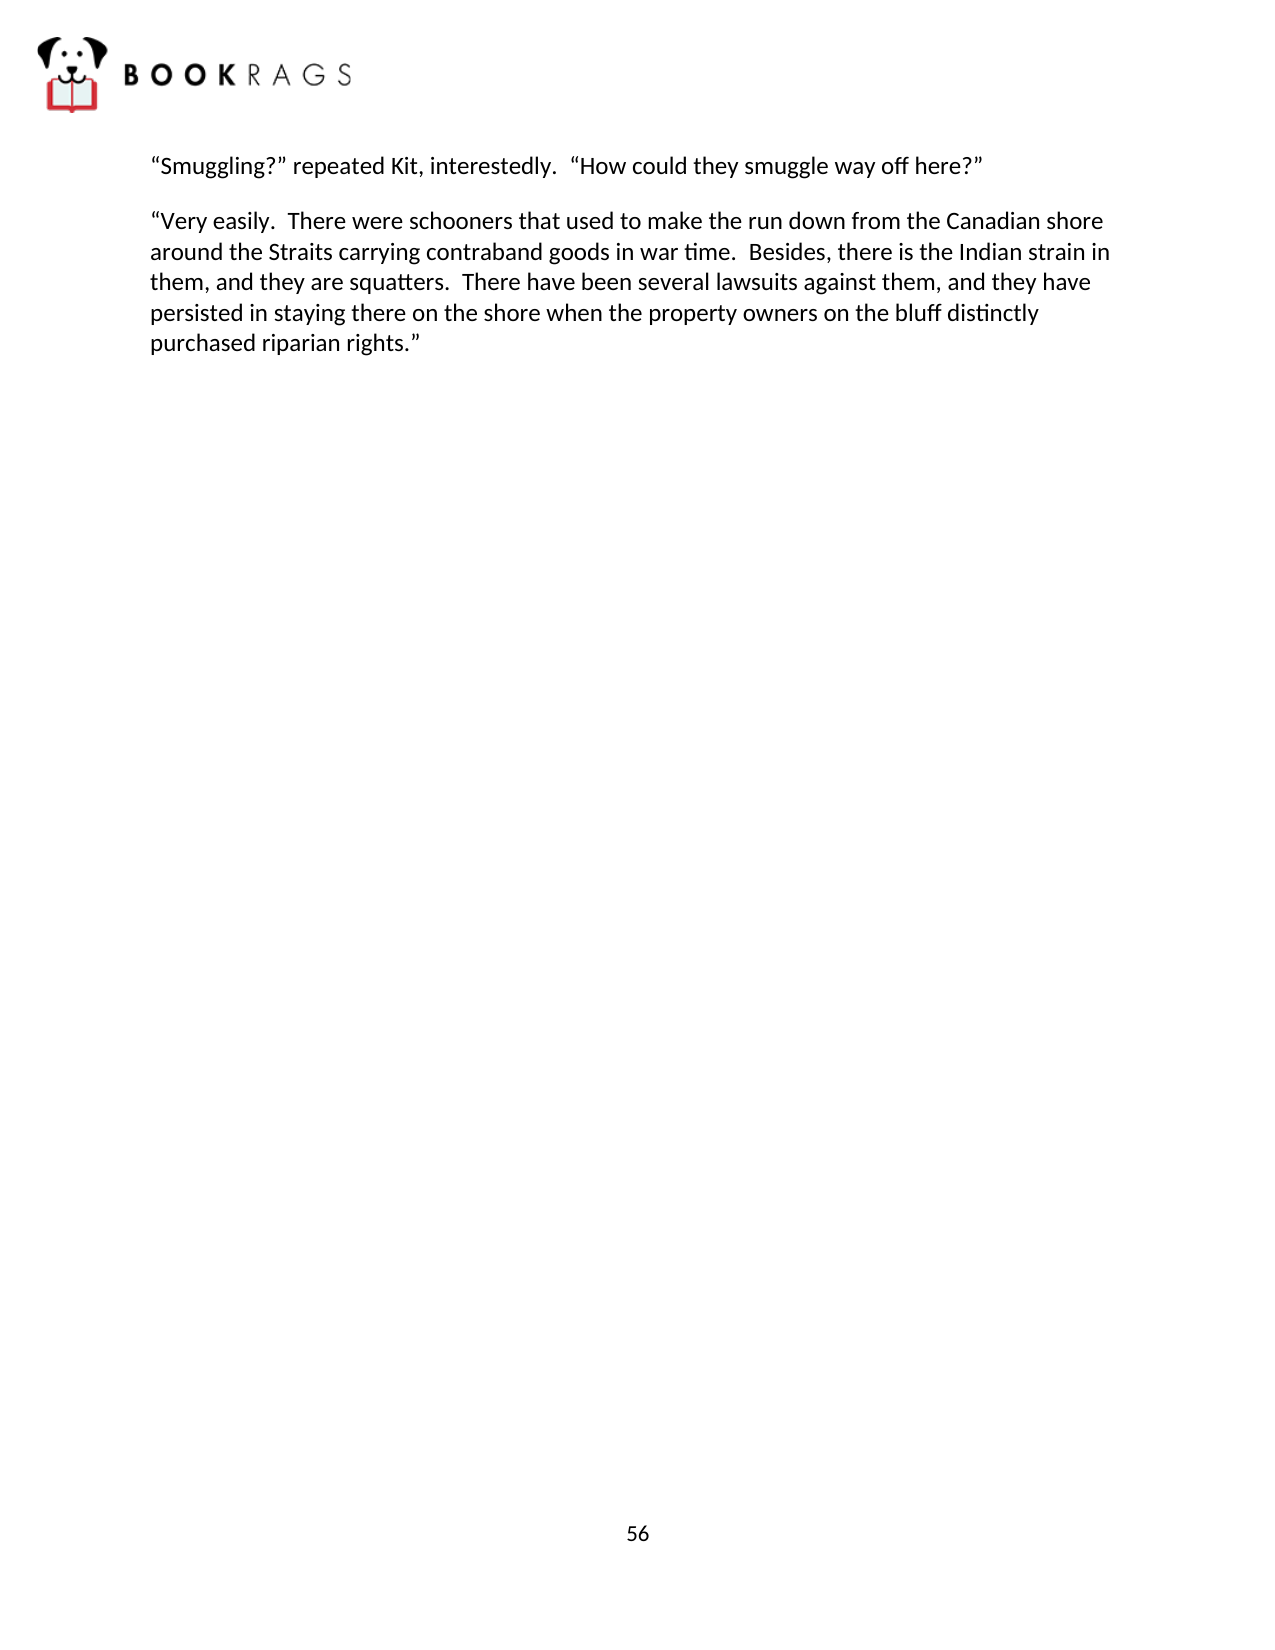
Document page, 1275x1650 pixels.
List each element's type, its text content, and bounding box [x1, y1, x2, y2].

text “Smuggling?” repeated Kit, interestedly. “How could they smuggle way off here?” [150, 150, 1125, 181]
text “Very easily. There were schooners that used to make the run down from the Canadian shore around the Straits carrying contraband goods in war time. Besides, there is the Indian strain in them, and they are squatters. There have been several lawsuits against them, and they have persisted in staying there on the shore when the property owners on the bluff distinctly purchased riparian rights.” [150, 206, 1125, 358]
picture [37, 37, 351, 113]
